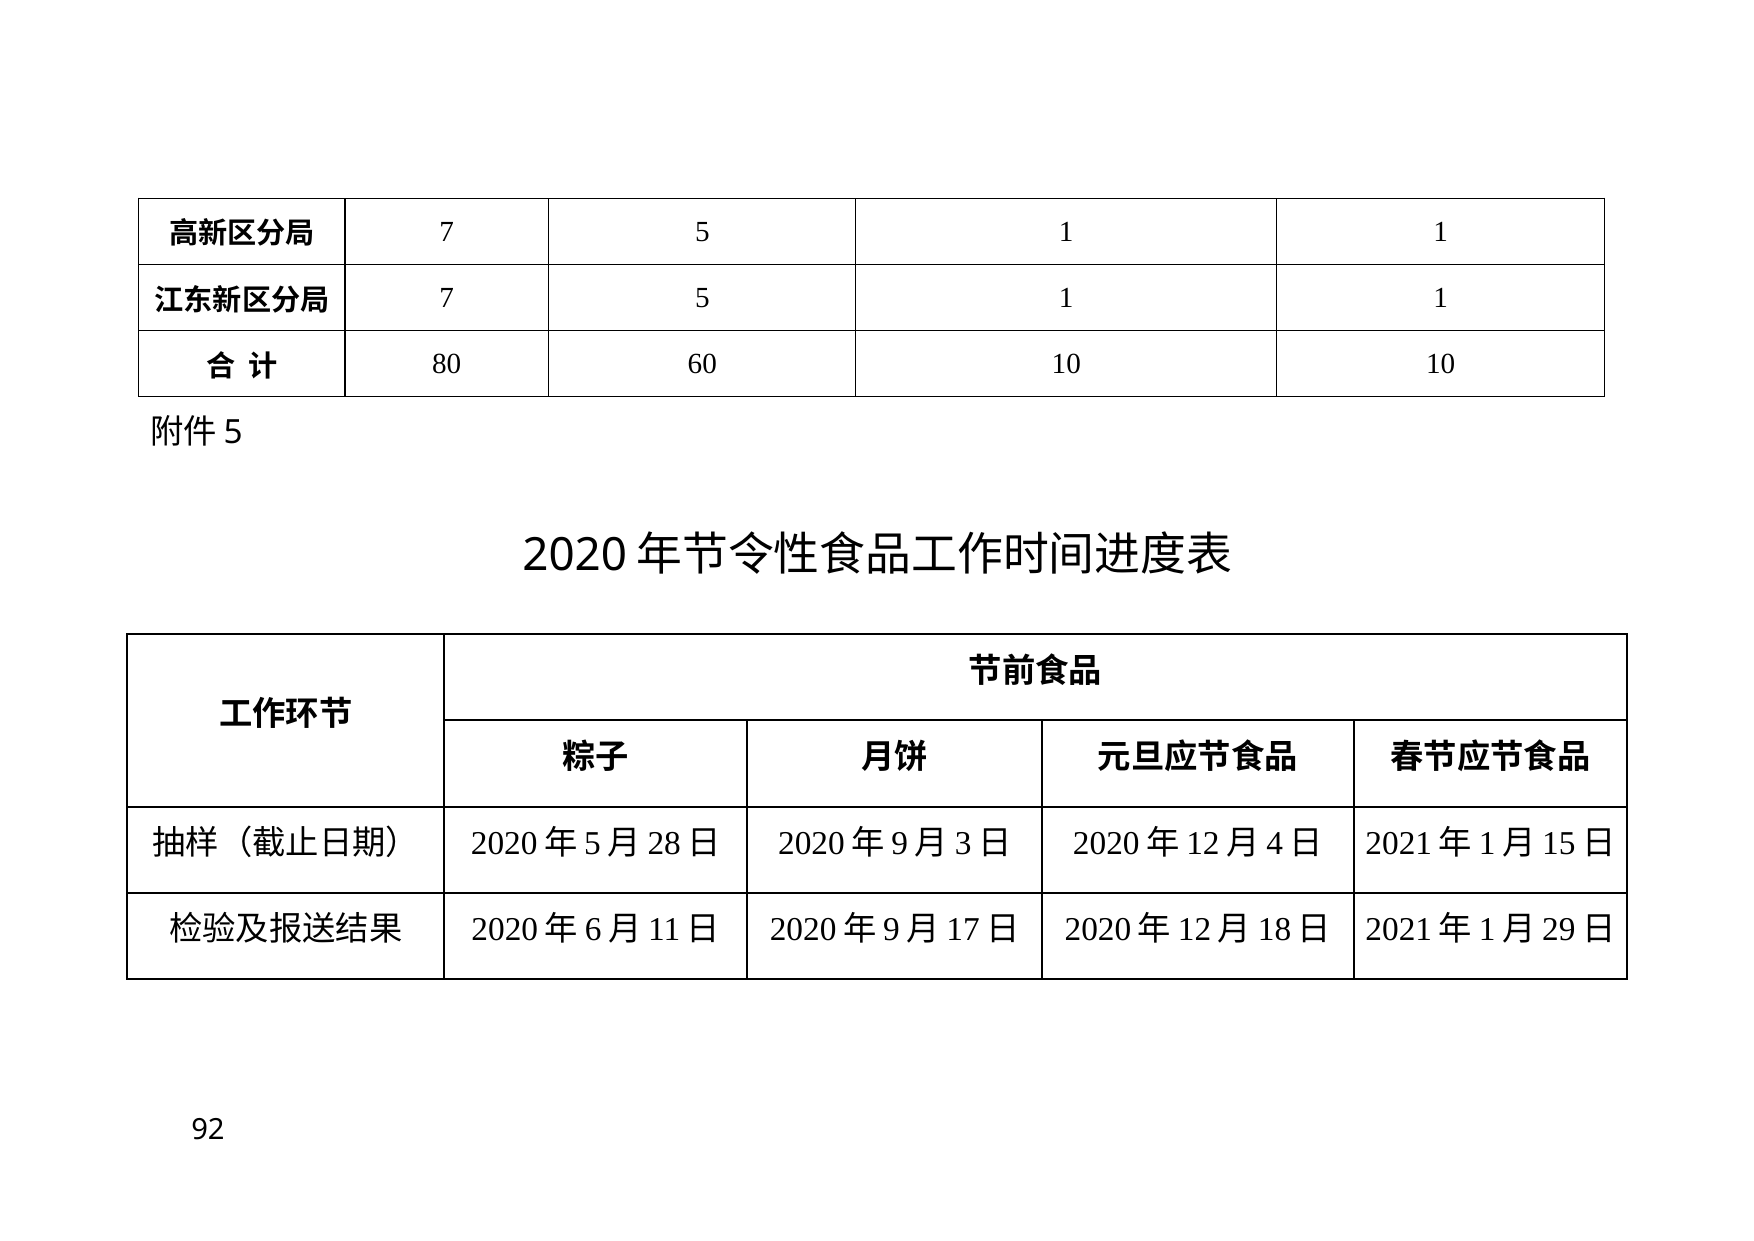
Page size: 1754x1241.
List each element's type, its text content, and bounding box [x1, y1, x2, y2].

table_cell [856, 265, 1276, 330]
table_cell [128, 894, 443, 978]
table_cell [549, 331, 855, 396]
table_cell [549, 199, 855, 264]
text 附件5 [150, 397, 1604, 462]
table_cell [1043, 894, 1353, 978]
text 2020年节令性食品工作时间进度表 [150, 502, 1604, 600]
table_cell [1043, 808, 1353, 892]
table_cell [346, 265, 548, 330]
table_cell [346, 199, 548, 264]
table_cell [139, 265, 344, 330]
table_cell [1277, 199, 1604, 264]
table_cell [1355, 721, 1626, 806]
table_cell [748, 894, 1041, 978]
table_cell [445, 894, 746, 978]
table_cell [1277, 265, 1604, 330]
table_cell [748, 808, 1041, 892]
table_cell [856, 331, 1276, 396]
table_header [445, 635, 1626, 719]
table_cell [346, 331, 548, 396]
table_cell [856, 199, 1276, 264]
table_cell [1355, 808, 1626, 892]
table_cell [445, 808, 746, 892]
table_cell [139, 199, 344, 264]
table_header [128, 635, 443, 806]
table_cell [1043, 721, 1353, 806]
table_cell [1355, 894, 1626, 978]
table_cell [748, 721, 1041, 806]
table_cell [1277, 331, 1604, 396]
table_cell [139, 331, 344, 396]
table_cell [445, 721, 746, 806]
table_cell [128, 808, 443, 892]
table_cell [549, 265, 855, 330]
